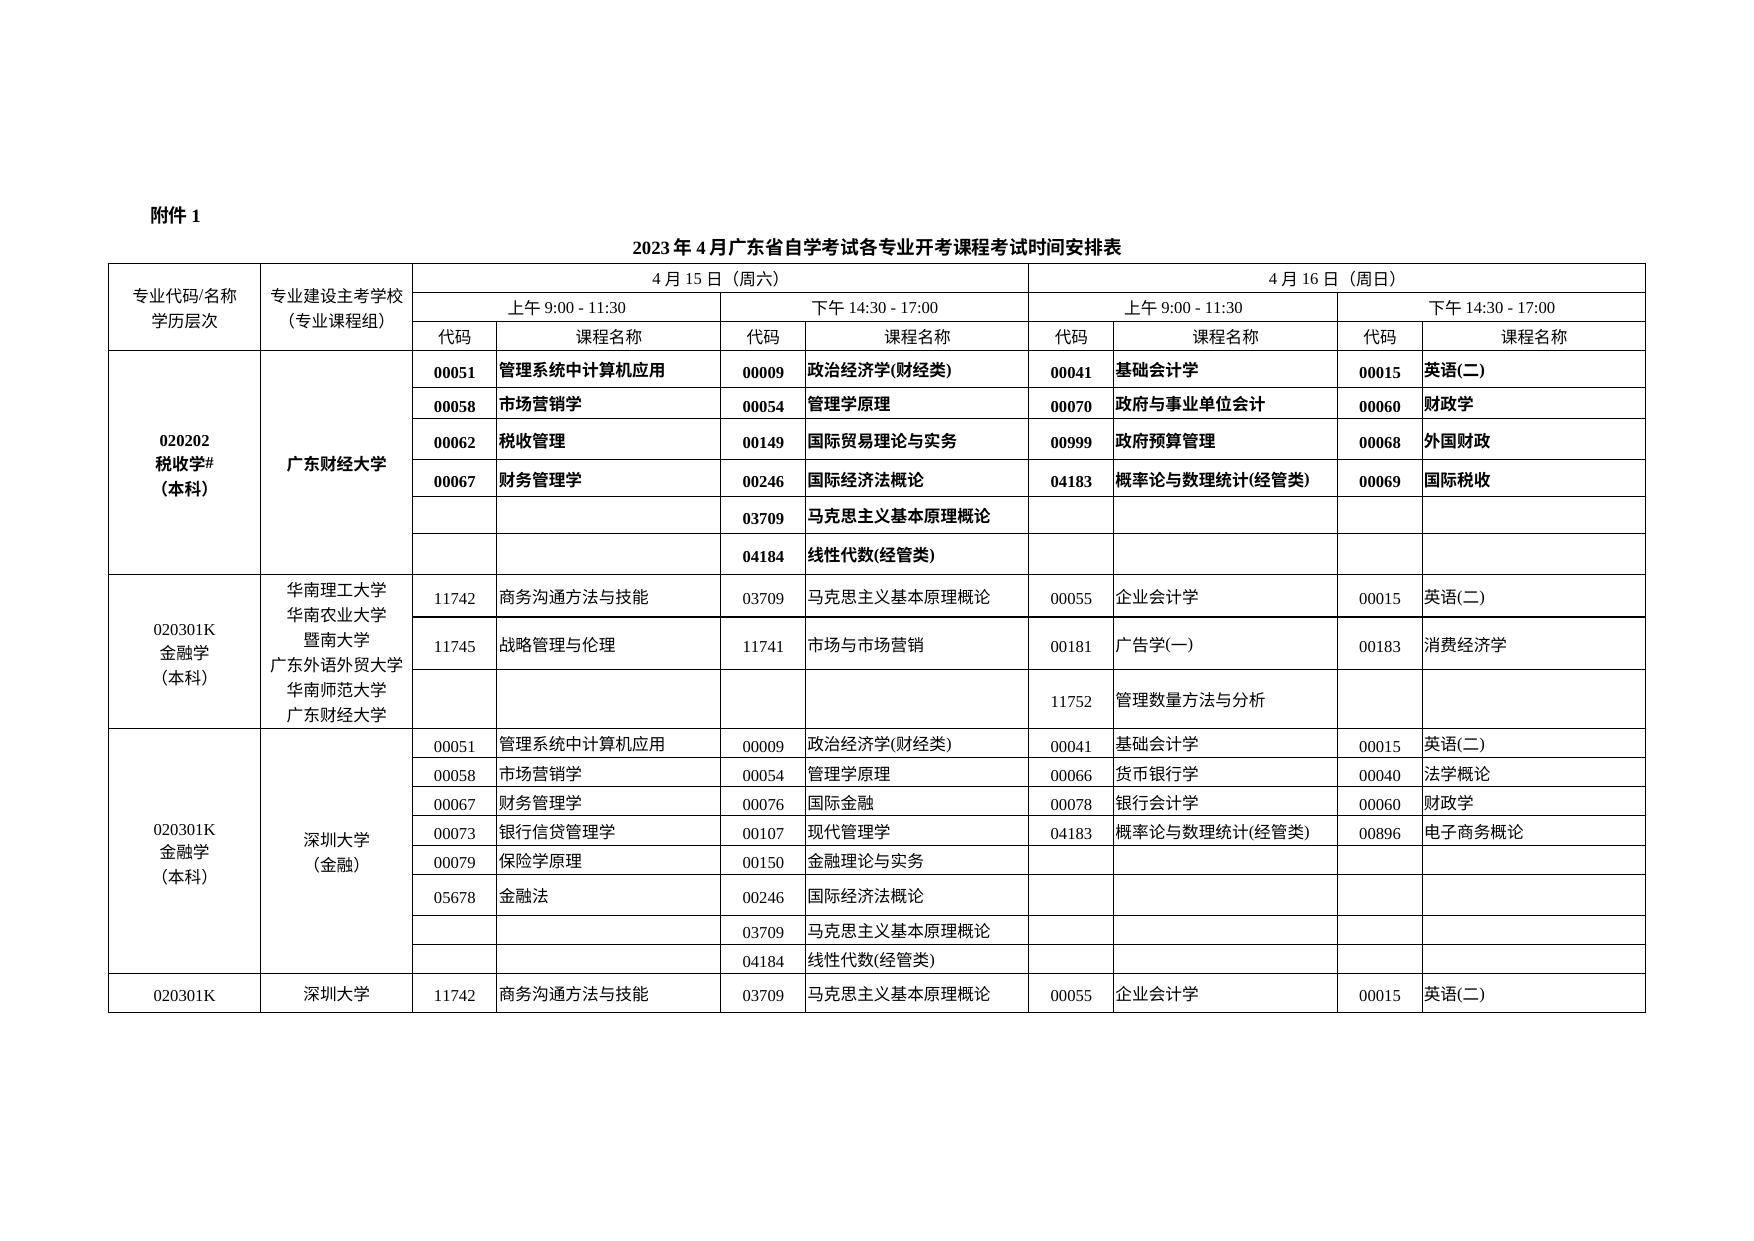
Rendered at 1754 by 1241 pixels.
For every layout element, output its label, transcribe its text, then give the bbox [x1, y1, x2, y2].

table_cell 商务沟通方法与技能 [497, 974, 720, 1012]
table_cell 03709 [721, 916, 805, 944]
table_cell 市场营销学 [497, 758, 720, 786]
table_cell 线性代数(经管类) [806, 945, 1028, 973]
table_cell [413, 670, 496, 728]
table_cell [806, 670, 1028, 728]
table_cell [1029, 875, 1113, 914]
table_cell 00068 [1338, 419, 1422, 459]
table_cell 00067 [413, 787, 496, 815]
table_cell 03709 [721, 497, 805, 533]
table_cell 课程名称 [497, 322, 720, 350]
table_cell 英语(二) [1423, 729, 1645, 757]
table_cell 上午 9:00 - 11:30 [1029, 293, 1337, 321]
table_cell [1338, 670, 1422, 728]
table_cell 管理学原理 [806, 388, 1028, 418]
table_cell [413, 916, 496, 944]
table_cell 税收管理 [497, 419, 720, 459]
table_cell 00054 [721, 388, 805, 418]
table_cell [1338, 875, 1422, 914]
table_header 专业建设主考学校 （专业课程组） [261, 264, 412, 350]
table_cell 财政学 [1423, 388, 1645, 418]
table_cell 00009 [721, 729, 805, 757]
table_cell 市场营销学 [497, 388, 720, 418]
table_cell [1114, 846, 1337, 874]
table_cell 商务沟通方法与技能 [497, 575, 720, 616]
table_cell 管理系统中计算机应用 [497, 351, 720, 387]
table_cell 国际贸易理论与实务 [806, 419, 1028, 459]
table_cell 下午 14:30 - 17:00 [1338, 293, 1645, 321]
table_cell 国际金融 [806, 787, 1028, 815]
table_cell 英语(二) [1423, 974, 1645, 1012]
table_cell 00055 [1029, 974, 1113, 1012]
table_cell 03709 [721, 575, 805, 616]
table_cell 课程名称 [1114, 322, 1337, 350]
table_cell 00058 [413, 758, 496, 786]
table_cell 电子商务概论 [1423, 816, 1645, 844]
table_cell 外国财政 [1423, 419, 1645, 459]
table_cell 020301K 金融学 （本科） [109, 974, 260, 1012]
table_cell [1029, 534, 1113, 574]
table_cell [1423, 497, 1645, 533]
table_cell [1029, 945, 1113, 973]
table_cell 华南理工大学 华南农业大学 暨南大学 广东外语外贸大学 华南师范大学 广东财经大学 [261, 575, 412, 728]
table_cell 00107 [721, 816, 805, 844]
table_cell 00067 [413, 460, 496, 496]
table_cell 05678 [413, 875, 496, 914]
table_cell [497, 945, 720, 973]
table_cell 代码 [721, 322, 805, 350]
table_cell 财务管理学 [497, 460, 720, 496]
table_cell 00078 [1029, 787, 1113, 815]
table_cell 消费经济学 [1423, 618, 1645, 669]
table_cell 00060 [1338, 787, 1422, 815]
table_cell 00051 [413, 729, 496, 757]
table_cell 政府预算管理 [1114, 419, 1337, 459]
table_cell 下午 14:30 - 17:00 [721, 293, 1028, 321]
table_cell 马克思主义基本原理概论 [806, 497, 1028, 533]
table_cell [1114, 497, 1337, 533]
table_cell 00896 [1338, 816, 1422, 844]
table_header 4 月 16 日（周日） [1029, 264, 1645, 292]
table_cell 00009 [721, 351, 805, 387]
table_cell 政府与事业单位会计 [1114, 388, 1337, 418]
table_cell 00062 [413, 419, 496, 459]
table_cell 00070 [1029, 388, 1113, 418]
table_cell 马克思主义基本原理概论 [806, 974, 1028, 1012]
table_cell 00066 [1029, 758, 1113, 786]
table_cell 00079 [413, 846, 496, 874]
table_cell [1423, 670, 1645, 728]
table_cell 代码 [1338, 322, 1422, 350]
table_cell 政治经济学(财经类) [806, 729, 1028, 757]
table_cell [1338, 945, 1422, 973]
table_cell 市场与市场营销 [806, 618, 1028, 669]
table_cell 马克思主义基本原理概论 [806, 916, 1028, 944]
table_cell 04183 [1029, 816, 1113, 844]
table_cell [497, 670, 720, 728]
table_cell 上午 9:00 - 11:30 [413, 293, 720, 321]
table_cell 00015 [1338, 351, 1422, 387]
table_cell 管理系统中计算机应用 [497, 729, 720, 757]
table_cell 法学概论 [1423, 758, 1645, 786]
table_header 4 月 15 日（周六） [413, 264, 1028, 292]
table_cell 00051 [413, 351, 496, 387]
table_cell [1338, 846, 1422, 874]
table_cell 04184 [721, 945, 805, 973]
table_cell [1114, 534, 1337, 574]
table_cell 00069 [1338, 460, 1422, 496]
table_cell [1423, 916, 1645, 944]
table_cell 00073 [413, 816, 496, 844]
table_cell 00150 [721, 846, 805, 874]
table_cell [1423, 846, 1645, 874]
table_cell 概率论与数理统计(经管类) [1114, 816, 1337, 844]
table_cell [497, 916, 720, 944]
table_cell [1114, 875, 1337, 914]
table_cell 11742 [413, 974, 496, 1012]
table_cell 国际税收 [1423, 460, 1645, 496]
table_cell 020202 税收学# （本科） [109, 351, 260, 574]
table_cell 04184 [721, 534, 805, 574]
table_cell 政治经济学(财经类) [806, 351, 1028, 387]
table_cell [1423, 534, 1645, 574]
table_cell 00246 [721, 460, 805, 496]
table_cell 英语(二) [1423, 351, 1645, 387]
table_cell 00041 [1029, 729, 1113, 757]
table_cell 00149 [721, 419, 805, 459]
table_cell 基础会计学 [1114, 351, 1337, 387]
table_cell 11741 [721, 618, 805, 669]
table_cell 11742 [413, 575, 496, 616]
table_cell [497, 534, 720, 574]
table_cell 财务管理学 [497, 787, 720, 815]
table_cell 国际经济法概论 [806, 875, 1028, 914]
table_cell 广告学(一) [1114, 618, 1337, 669]
table_cell 00054 [721, 758, 805, 786]
table_cell 基础会计学 [1114, 729, 1337, 757]
table_cell 00076 [721, 787, 805, 815]
table_cell 保险学原理 [497, 846, 720, 874]
table_cell 11745 [413, 618, 496, 669]
table_cell 代码 [1029, 322, 1113, 350]
table_cell 代码 [413, 322, 496, 350]
text 2023年4月广东省自学考试各专业开考课程考试时间安排表 [150, 230, 1604, 263]
table_cell [1029, 916, 1113, 944]
table_cell 马克思主义基本原理概论 [806, 575, 1028, 616]
table_cell 00041 [1029, 351, 1113, 387]
table_cell 国际经济法概论 [806, 460, 1028, 496]
table_cell 战略管理与伦理 [497, 618, 720, 669]
table_header 专业代码/名称 学历层次 [109, 264, 260, 350]
table_cell 银行会计学 [1114, 787, 1337, 815]
table_cell 00015 [1338, 575, 1422, 616]
table_cell 银行信贷管理学 [497, 816, 720, 844]
table_cell [1029, 497, 1113, 533]
table_cell [497, 497, 720, 533]
table_cell 广东财经大学 [261, 351, 412, 574]
table_cell 00015 [1338, 974, 1422, 1012]
table_cell [721, 670, 805, 728]
table_cell 货币银行学 [1114, 758, 1337, 786]
table_cell 00040 [1338, 758, 1422, 786]
table_cell 020301K 金融学 （本科） [109, 575, 260, 728]
table_cell [1338, 916, 1422, 944]
table_cell 金融理论与实务 [806, 846, 1028, 874]
table_cell 深圳大学 （金融） [261, 729, 412, 973]
table_cell 11752 [1029, 670, 1113, 728]
table_cell 金融法 [497, 875, 720, 914]
table_cell 课程名称 [1423, 322, 1645, 350]
table_cell [1338, 534, 1422, 574]
table_cell 财政学 [1423, 787, 1645, 815]
table_cell 00999 [1029, 419, 1113, 459]
table_cell 管理学原理 [806, 758, 1028, 786]
table_cell 企业会计学 [1114, 974, 1337, 1012]
table_cell 课程名称 [806, 322, 1028, 350]
table_cell 00181 [1029, 618, 1113, 669]
table_cell 线性代数(经管类) [806, 534, 1028, 574]
table_cell 深圳大学 （金融管理） [261, 974, 412, 1012]
table_cell 管理数量方法与分析 [1114, 670, 1337, 728]
table_cell 020301K 金融学 （本科） [109, 729, 260, 973]
text 附件1 [150, 198, 1604, 230]
table_cell 00058 [413, 388, 496, 418]
table_cell 概率论与数理统计(经管类) [1114, 460, 1337, 496]
table_cell 00183 [1338, 618, 1422, 669]
table_cell [1423, 945, 1645, 973]
table_cell [413, 945, 496, 973]
table_cell 现代管理学 [806, 816, 1028, 844]
table_cell [1114, 945, 1337, 973]
table_cell 企业会计学 [1114, 575, 1337, 616]
table_cell 03709 [721, 974, 805, 1012]
table_cell [1338, 497, 1422, 533]
table_cell 00055 [1029, 575, 1113, 616]
table_cell [1114, 916, 1337, 944]
table_cell [1423, 875, 1645, 914]
table_cell 04183 [1029, 460, 1113, 496]
table_cell 00246 [721, 875, 805, 914]
table_cell 00015 [1338, 729, 1422, 757]
table_cell [413, 497, 496, 533]
table_cell [413, 534, 496, 574]
table_cell 00060 [1338, 388, 1422, 418]
table_cell 英语(二) [1423, 575, 1645, 616]
table_cell [1029, 846, 1113, 874]
